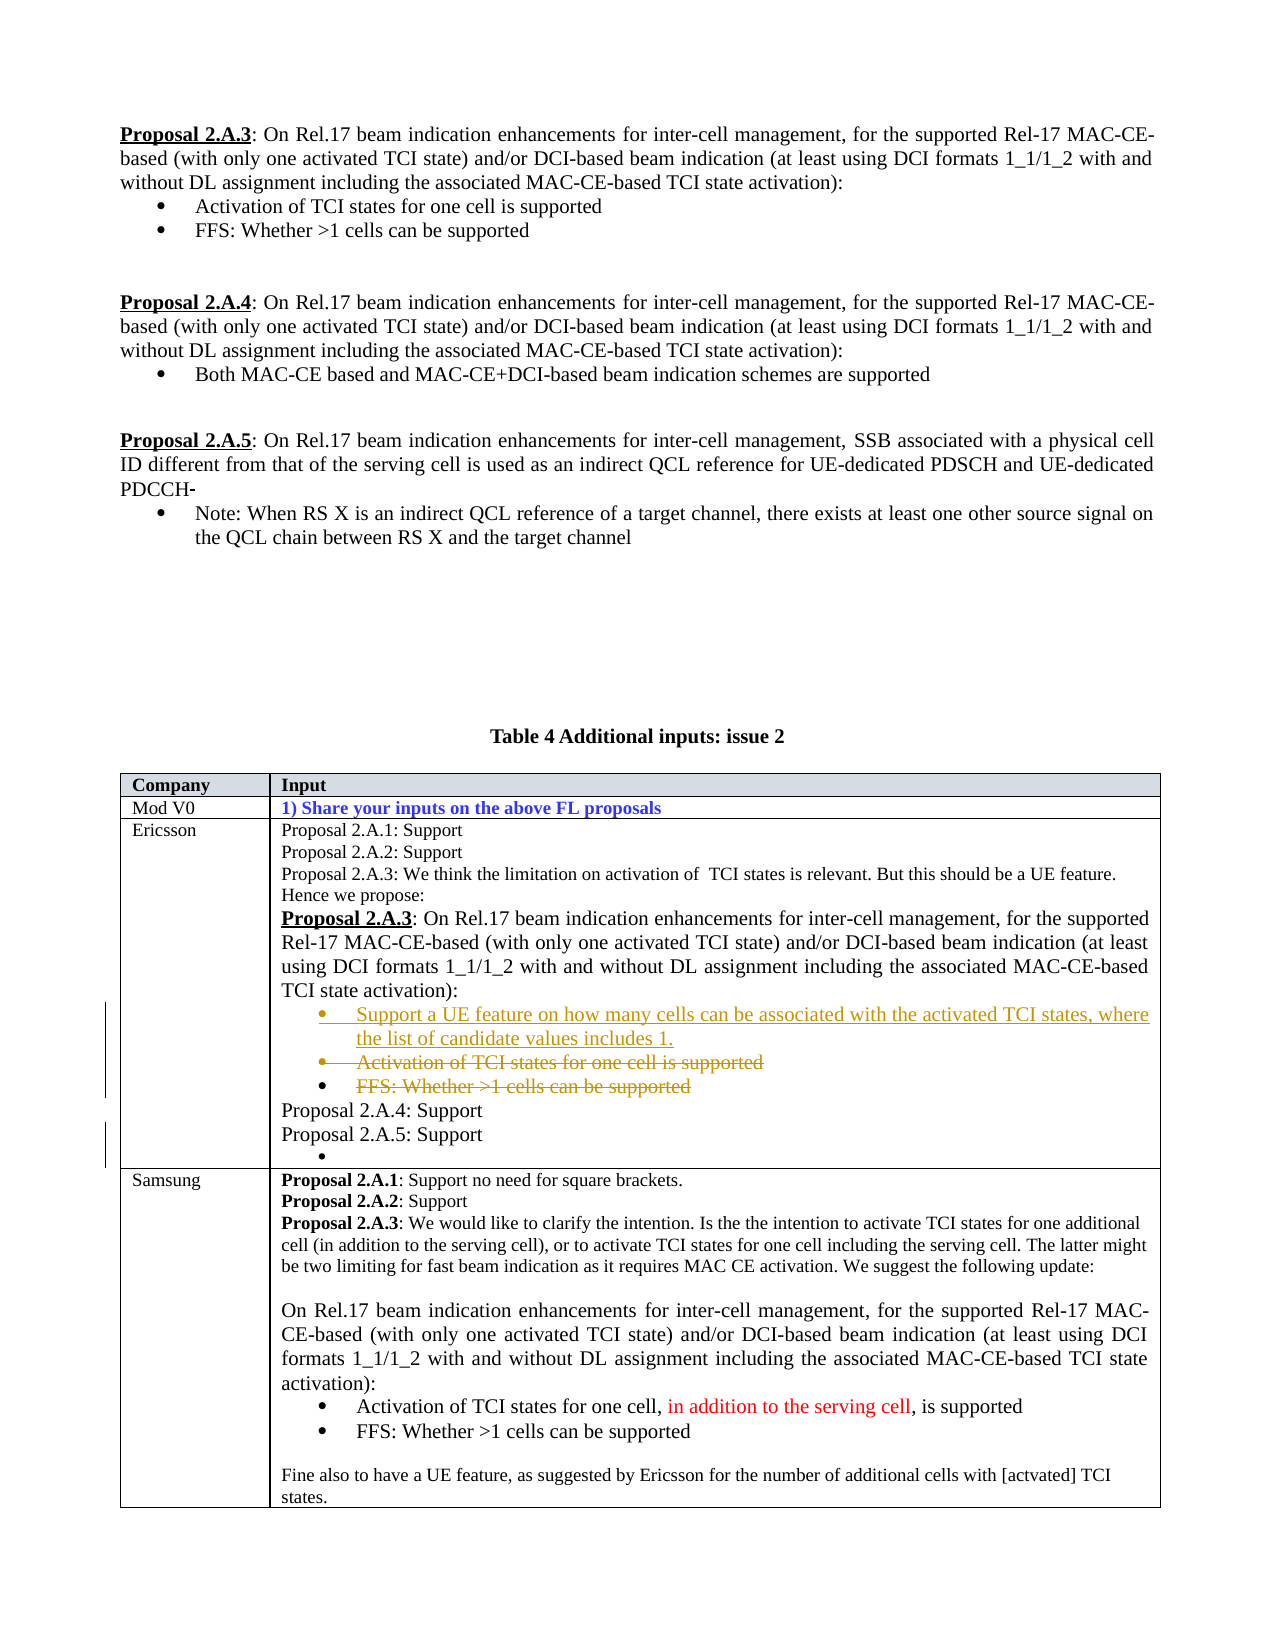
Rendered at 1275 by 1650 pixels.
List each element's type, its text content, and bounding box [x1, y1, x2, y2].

table_header Company [121, 774, 269, 796]
list Activation of TCI states for one cell is supported [157, 194, 1155, 218]
table_cell Samsung [121, 1169, 269, 1507]
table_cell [271, 1169, 1160, 1507]
list Note: When RS X is an indirect QCL reference of a target channel, there exists at least one other source signal on the QCL chain between RS X and the target channel [157, 501, 1155, 549]
list FFS: Whether >1 cells can be supported [157, 218, 1155, 242]
text Proposal 2.A.4: On Rel.17 beam indication enhancements for inter-cell management, for the supported Rel-17 MAC-CE-based (with only one activated TCI state) and/or DCI-based beam indication (at least using DCI formats 1_1/1_2 with and without DL assignment including the associated MAC-CE-based TCI state activation): [120, 290, 1155, 362]
table_cell Ericsson [121, 819, 269, 1168]
table_cell Proposal 2.A.1: Support Proposal 2.A.2: Support Proposal 2.A.3: We think the limitation on activation of TCI states is relevant. But this should be a UE feature. Hence we propose: Proposal 2.A.3: On Rel.17 beam indication enhancements for inter-cell management, for the supported Rel-17 MAC-CE-based (with only one activated TCI state) and/or DCI-based beam indication (at least using DCI formats 1_1/1_2 with and without DL assignment including the associated MAC-CE-based TCI state activation): Proposal 2.A.4: Support Proposal 2.A.5: Support [271, 819, 1160, 1168]
text Proposal 2.A.5: On Rel.17 beam indication enhancements for inter-cell management, SSB associated with a physical cell ID different from that of the serving cell is used as an indirect QCL reference for UE-dedicated PDSCH and UE-dedicated PDCCH [120, 428, 1155, 501]
table_cell 1) Share your inputs on the above FL proposals [271, 797, 1160, 818]
text Proposal 2.A.3: On Rel.17 beam indication enhancements for inter-cell management, for the supported Rel-17 MAC-CE-based (with only one activated TCI state) and/or DCI-based beam indication (at least using DCI formats 1_1/1_2 with and without DL assignment including the associated MAC-CE-based TCI state activation): [120, 122, 1155, 194]
list Both MAC-CE based and MAC-CE+DCI-based beam indication schemes are supported [157, 362, 1155, 386]
table_header Input [271, 774, 1160, 796]
text Table 4 Additional inputs: issue 2 [120, 717, 1155, 755]
table_cell Mod V0 [121, 797, 269, 818]
